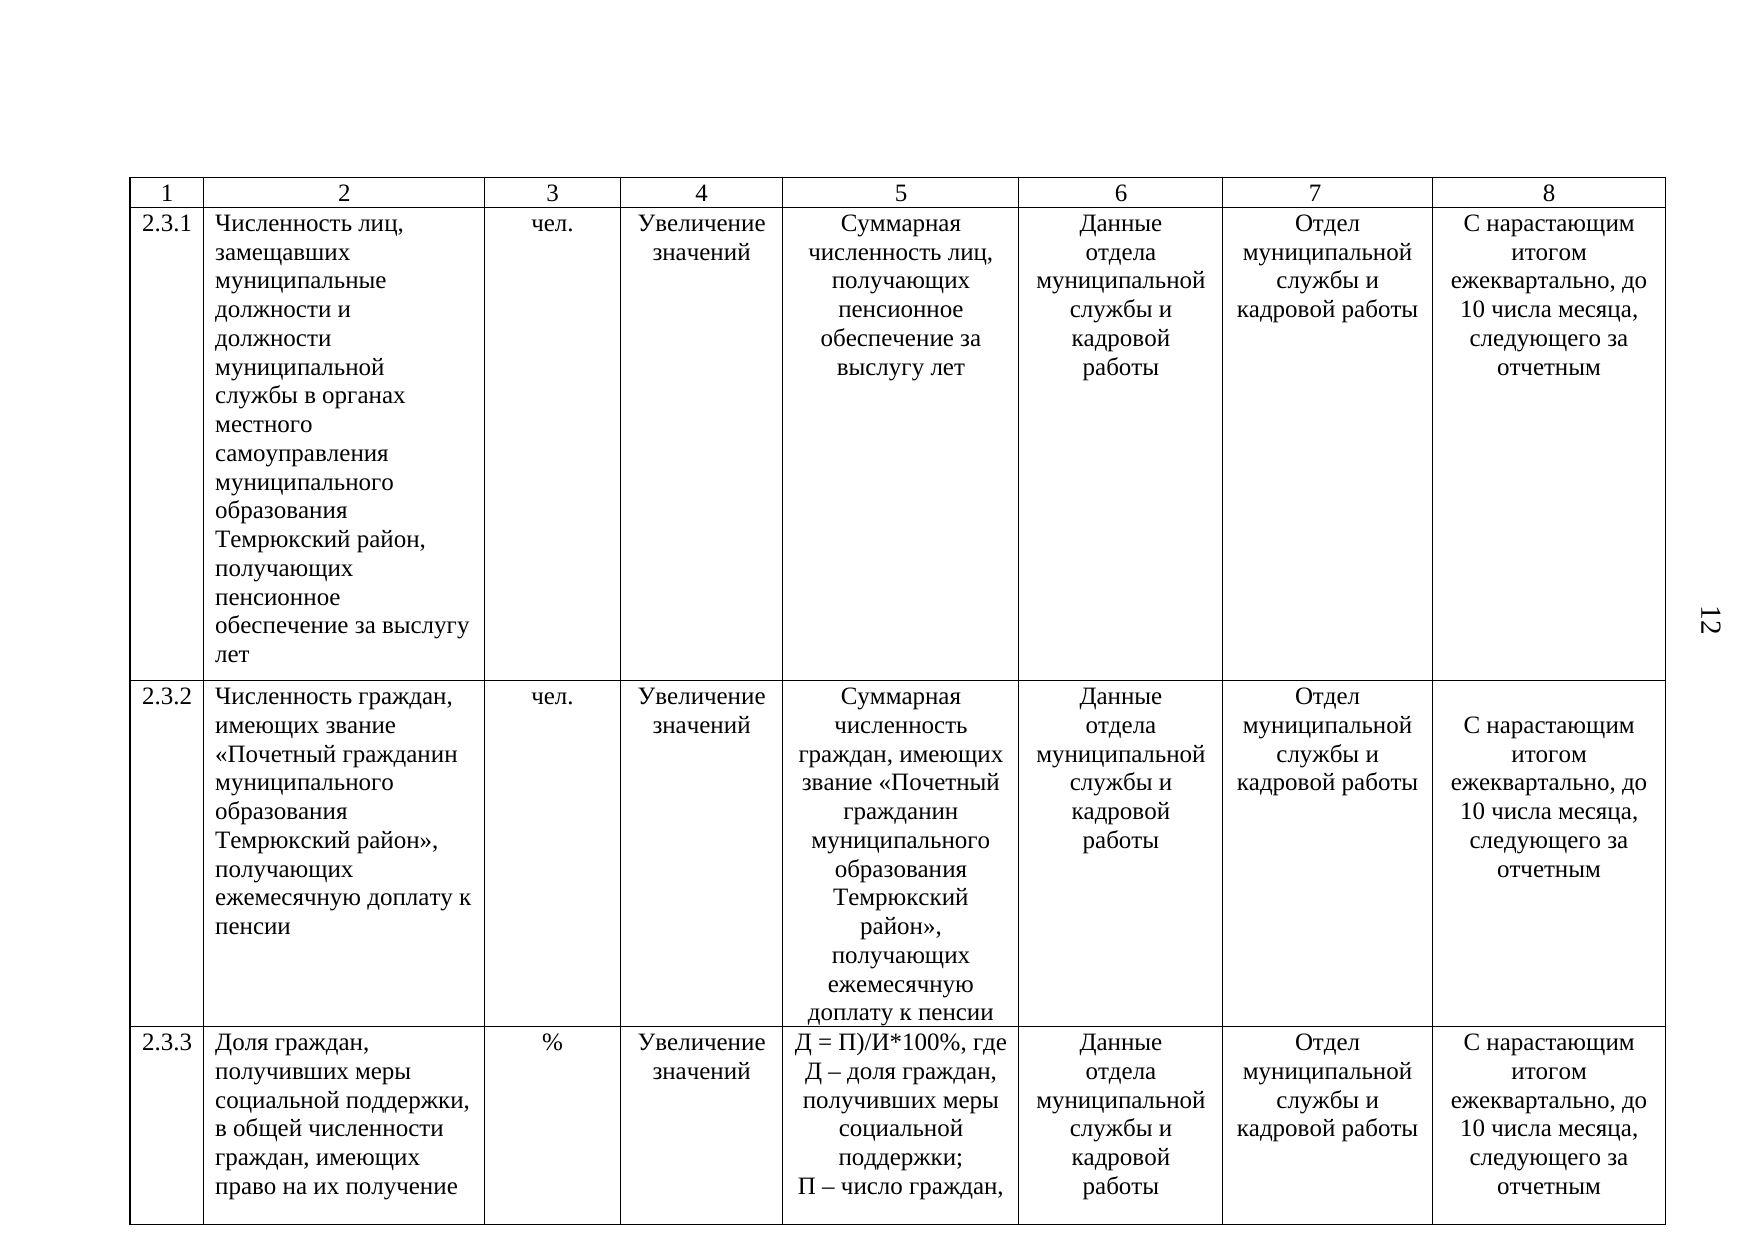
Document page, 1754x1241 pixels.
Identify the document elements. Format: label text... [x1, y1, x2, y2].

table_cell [1433, 1027, 1665, 1224]
table_header 1 [131, 178, 203, 207]
table_header 3 [485, 178, 620, 207]
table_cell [1223, 208, 1432, 680]
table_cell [1019, 208, 1222, 680]
table_cell С нарастающим итогом ежеквартально, до 10 числа месяца, следующего за отчетным [1433, 681, 1665, 1026]
table_header 2 [204, 178, 484, 207]
table_cell Суммарная численность лиц, получающих пенсионное обеспечение за выслугу лет [783, 208, 1018, 680]
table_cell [783, 1027, 1018, 1224]
table_header 6 [1019, 178, 1222, 207]
table_cell Суммарная численность граждан, имеющих звание «Почетный гражданин муниципального образования Темрюкский район», получающих ежемесячную доплату к пенсии [783, 681, 1018, 1026]
table_cell Увеличение значений [621, 681, 782, 1026]
table_header 8 [1433, 178, 1665, 207]
table_cell Увеличение значений [621, 1027, 782, 1224]
table_cell Численность граждан, имеющих звание «Почетный гражданин муниципального образования Темрюкский район», получающих ежемесячную доплату к пенсии [204, 681, 484, 1026]
table_cell % [485, 1027, 620, 1224]
table_cell Увеличение значений [621, 208, 782, 680]
table_cell чел. [485, 681, 620, 1026]
table_cell чел. [485, 208, 620, 680]
table_cell 2.3.3 [131, 1027, 203, 1224]
table_cell Данные отдела муниципальной службы и кадровой работы [1019, 681, 1222, 1026]
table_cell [1433, 208, 1665, 680]
table_header 7 [1223, 178, 1432, 207]
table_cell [1223, 1027, 1432, 1224]
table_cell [204, 1027, 484, 1224]
table_cell 2.3.2 [131, 681, 203, 1026]
table_cell Отдел муниципальной службы и кадровой работы [1223, 681, 1432, 1026]
table_cell 2.3.1 [131, 208, 203, 680]
table_cell Численность лиц, замещавших муниципальные должности и должности муниципальной службы в органах местного самоуправления муниципального образования Темрюкский район, получающих пенсионное обеспечение за выслугу лет [204, 208, 484, 680]
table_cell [1019, 1027, 1222, 1224]
table_header 5 [783, 178, 1018, 207]
table_header 4 [621, 178, 782, 207]
